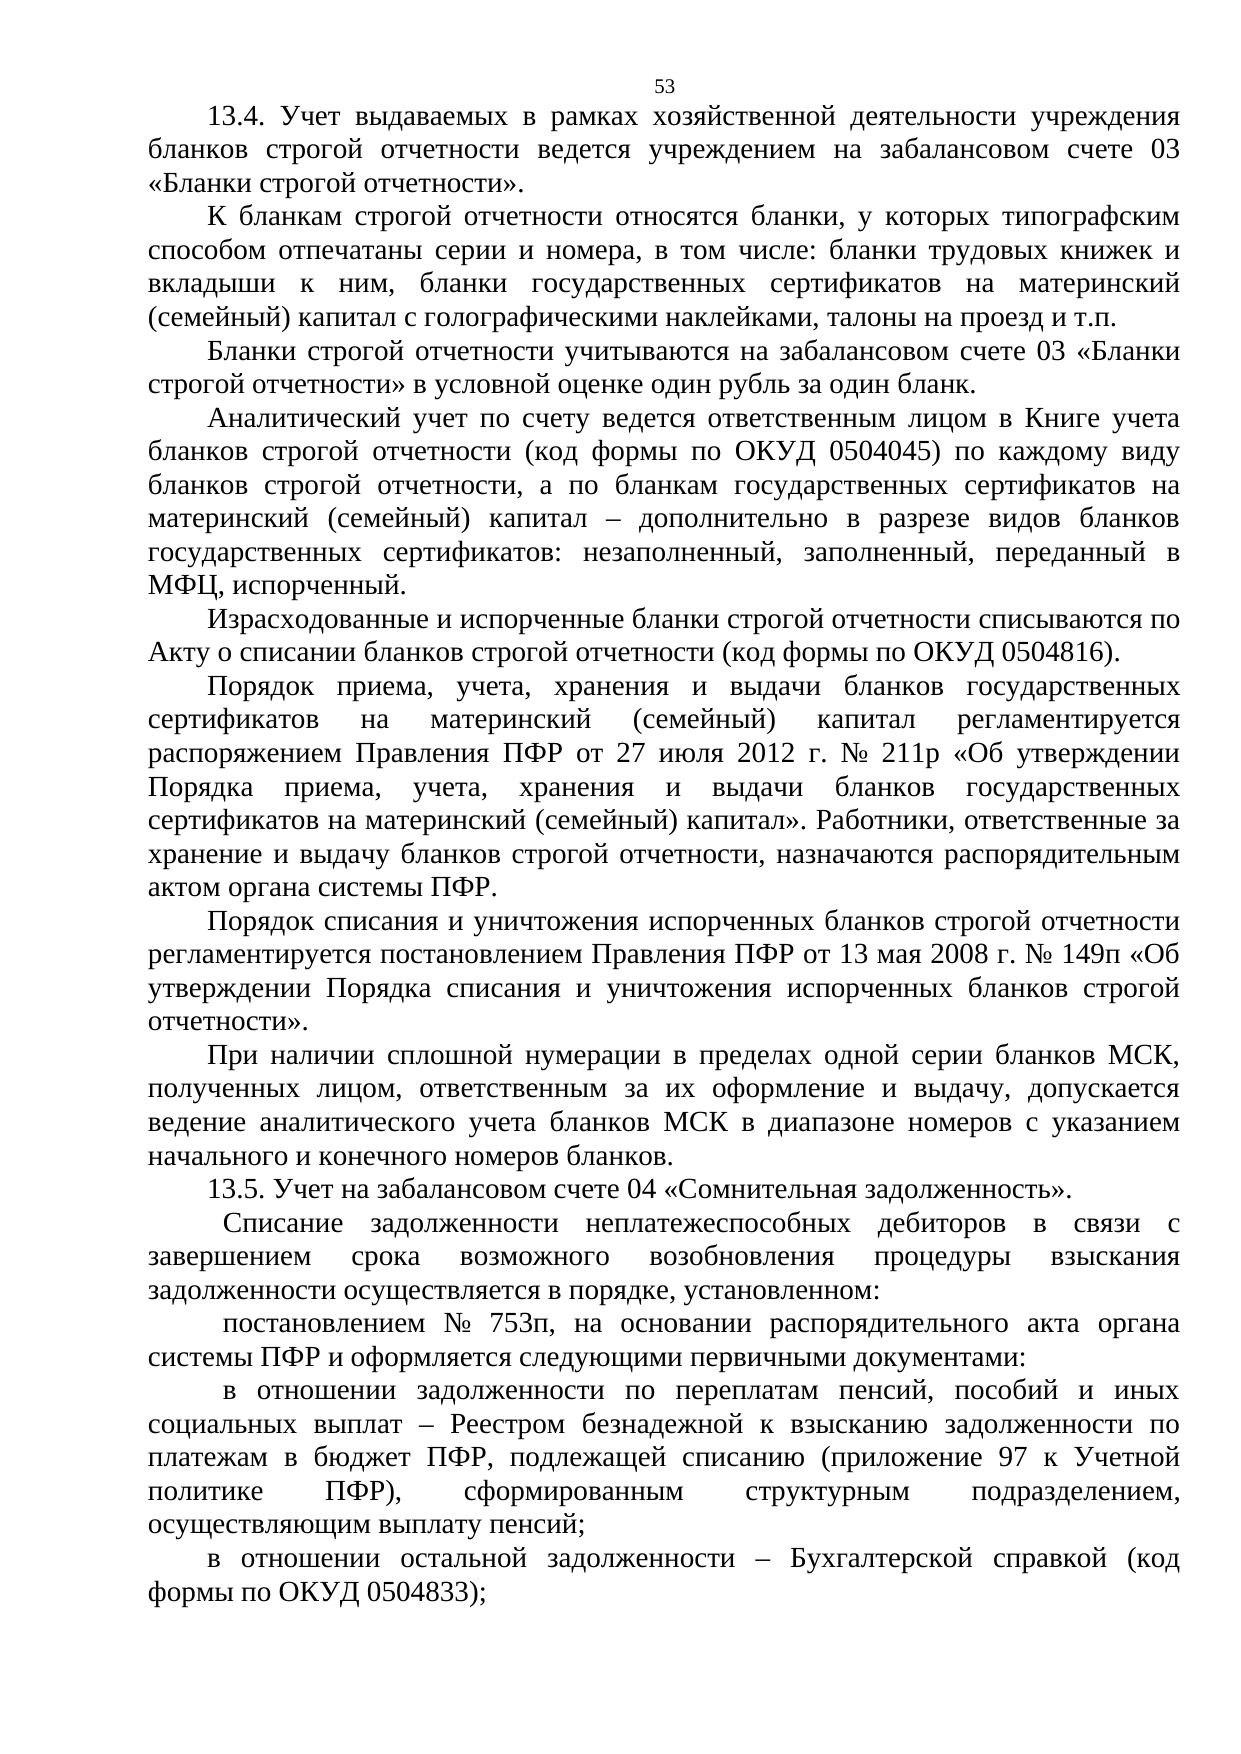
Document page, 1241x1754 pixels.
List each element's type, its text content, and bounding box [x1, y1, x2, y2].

text Израсходованные и испорченные бланки строгой отчетности списываются по Акту о списании бланков строгой отчетности (код формы по ОКУД 0504816). [148, 601, 1181, 668]
text При наличии сплошной нумерации в пределах одной серии бланков МСК, полученных лицом, ответственным за их оформление и выдачу, допускается ведение аналитического учета бланков МСК в диапазоне номеров с указанием начального и конечного номеров бланков. [148, 1037, 1181, 1171]
text в отношении остальной задолженности – Бухгалтерской справкой (код формы по ОКУД 0504833); [148, 1540, 1181, 1607]
text К бланкам строгой отчетности относятся бланки, у которых типографским способом отпечатаны серии и номера, в том числе: бланки трудовых книжек и вкладыши к ним, бланки государственных сертификатов на материнский (семейный) капитал с голографическими наклейками, талоны на проезд и т.п. [148, 198, 1181, 333]
text 13.4. Учет выдаваемых в рамках хозяйственной деятельности учреждения бланков строгой отчетности ведется учреждением на забалансовом счете 03 «Бланки строгой отчетности». [148, 98, 1181, 198]
text Порядок списания и уничтожения испорченных бланков строгой отчетности регламентируется постановлением Правления ПФР от 13 мая 2008 г. № 149п «Об утверждении Порядка списания и уничтожения испорченных бланков строгой отчетности». [148, 903, 1181, 1037]
text Списание задолженности неплатежеспособных дебиторов в связи с завершением срока возможного возобновления процедуры взыскания задолженности осуществляется в порядке, установленном: [148, 1205, 1181, 1305]
text Порядок приема, учета, хранения и выдачи бланков государственных сертификатов на материнский (семейный) капитал регламентируется распоряжением Правления ПФР от 27 июля 2012 г. № 211р «Об утверждении Порядка приема, учета, хранения и выдачи бланков государственных сертификатов на материнский (семейный) капитал». Работники, ответственные за хранение и выдачу бланков строгой отчетности, назначаются распорядительным актом органа системы ПФР. [148, 668, 1181, 903]
text Аналитический учет по счету ведется ответственным лицом в Книге учета бланков строгой отчетности (код формы по ОКУД 0504045) по каждому виду бланков строгой отчетности, а по бланкам государственных сертификатов на материнский (семейный) капитал – дополнительно в разрезе видов бланков государственных сертификатов: незаполненный, заполненный, переданный в МФЦ, испорченный. [148, 400, 1181, 601]
text Бланки строгой отчетности учитываются на забалансовом счете 03 «Бланки строгой отчетности» в условной оценке один рубль за один бланк. [148, 333, 1181, 400]
text постановлением № 753п, на основании распорядительного акта органа системы ПФР и оформляется следующими первичными документами: [148, 1305, 1181, 1372]
text 13.5. Учет на забалансовом счете 04 «Сомнительная задолженность». [148, 1171, 1181, 1205]
text в отношении задолженности по переплатам пенсий, пособий и иных социальных выплат – Реестром безнадежной к взысканию задолженности по платежам в бюджет ПФР, подлежащей списанию (приложение 97 к Учетной политике ПФР), сформированным структурным подразделением, осуществляющим выплату пенсий; [148, 1372, 1181, 1540]
